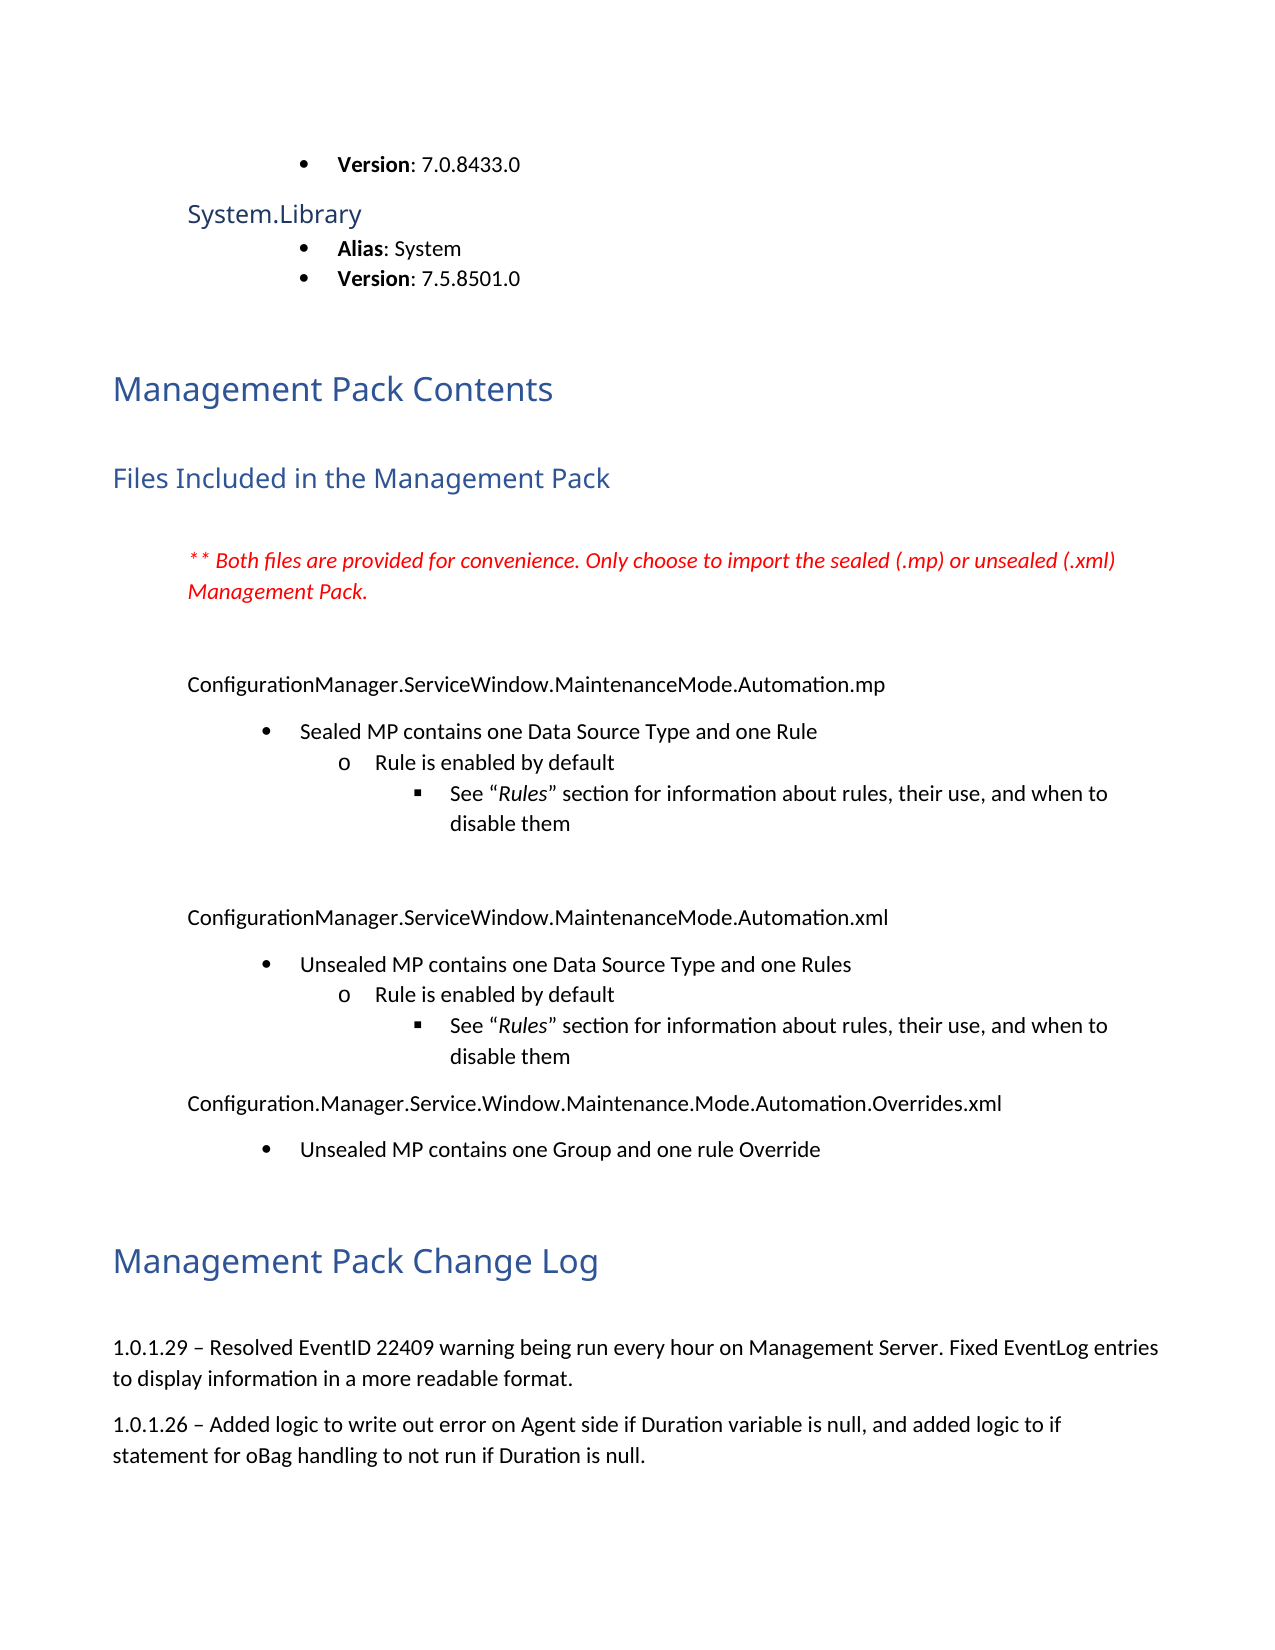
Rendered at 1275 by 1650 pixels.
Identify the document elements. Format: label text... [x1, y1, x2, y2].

subtitle System.Library [112, 197, 1162, 231]
list Version: 7.0.8433.0 [300, 150, 1162, 178]
list Rule is enabled by default [337, 980, 1162, 1009]
list See “Rules” section for information about rules, their use, and when to disable them [412, 779, 1162, 837]
subtitle Files Included in the Management Pack [112, 460, 1162, 497]
text ** Both files are provided for convenience. Only choose to import the sealed (.mp) or unsealed (.xml) Management Pack. [187, 547, 1162, 605]
list Rule is enabled by default [337, 748, 1162, 777]
text 1.0.1.26 – Added logic to write out error on Agent side if Duration variable is null, and added logic to if statement for oBag handling to not run if Duration is null. [112, 1411, 1162, 1469]
list See “Rules” section for information about rules, their use, and when to disable them [412, 1012, 1162, 1070]
subtitle Management Pack Contents [112, 366, 1162, 411]
text 1.0.1.29 – Resolved EventID 22409 warning being run every hour on Management Server. Fixed EventLog entries to display information in a more readable format. [112, 1333, 1162, 1392]
list Version: 7.5.8501.0 [300, 264, 1162, 292]
text ConfigurationManager.ServiceWindow.MaintenanceMode.Automation.xml [112, 903, 1162, 931]
list Unsealed MP contains one Data Source Type and one Rules [262, 950, 1162, 978]
text ConfigurationManager.ServiceWindow.MaintenanceMode.Automation.mp [112, 671, 1162, 699]
list Sealed MP contains one Data Source Type and one Rule [262, 717, 1162, 746]
list Unsealed MP contains one Group and one rule Override [262, 1136, 1162, 1164]
list Alias: System [300, 234, 1162, 262]
subtitle Management Pack Change Log [112, 1238, 1162, 1283]
text Configuration.Manager.Service.Window.Maintenance.Mode.Automation.Overrides.xml [112, 1089, 1162, 1117]
